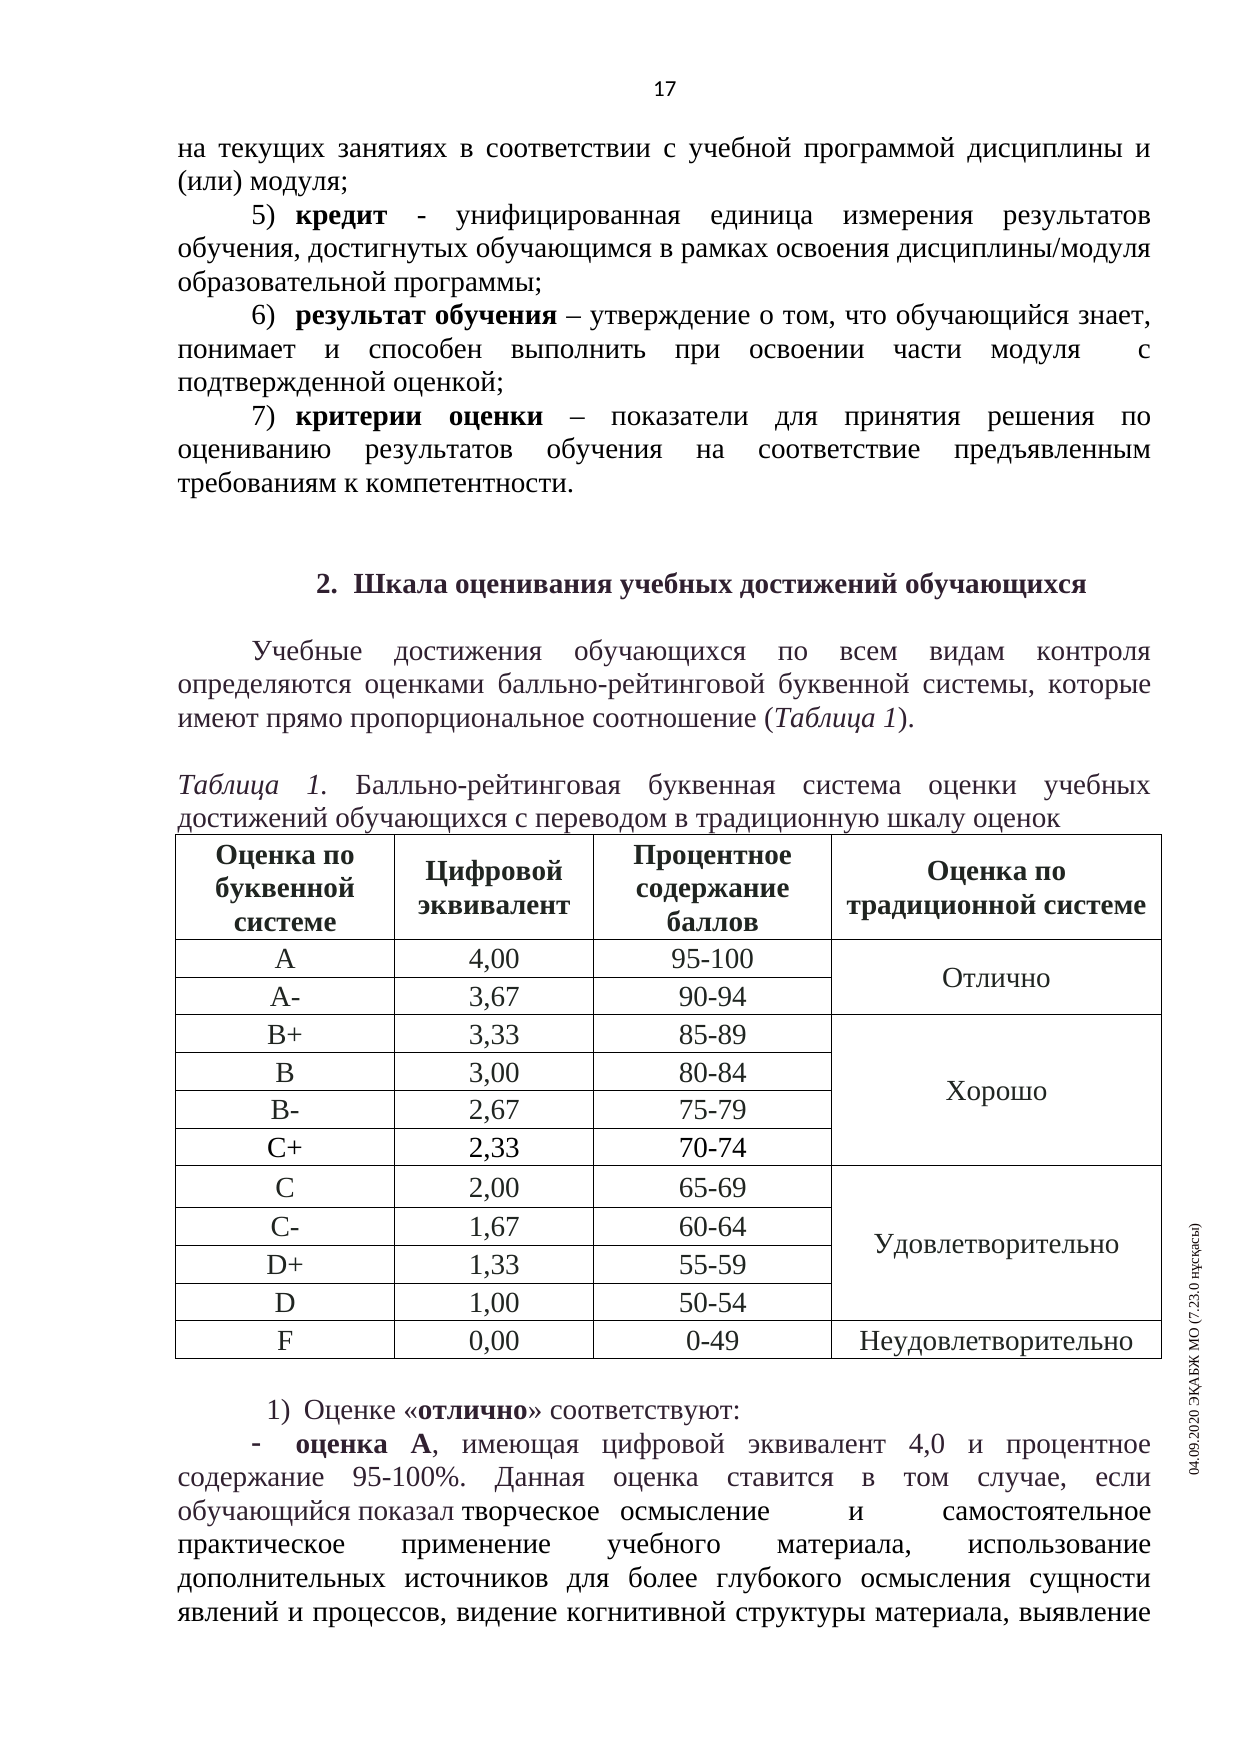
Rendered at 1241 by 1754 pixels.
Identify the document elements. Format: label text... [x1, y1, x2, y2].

table_cell 85-89 [594, 1015, 831, 1052]
table_cell 0,00 [395, 1321, 593, 1358]
table_cell 2,00 [395, 1166, 593, 1207]
table_header Оценка по традиционной системе [832, 835, 1161, 939]
table_cell 95-100 [594, 940, 831, 977]
text Учебные достижения обучающихся по всем видам контроля определяются оценками балльно-рейтинговой буквенной системы, которые имеют прямо пропорциональное соотношение (Таблица 1). [177, 633, 1152, 733]
table_cell 2,33 [395, 1129, 593, 1165]
text Таблица 1. Балльно-рейтинговая буквенная система оценки учебных достижений обучающихся с переводом в традиционную шкалу оценок [177, 767, 1152, 834]
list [177, 130, 1152, 197]
table_cell 90-94 [594, 978, 831, 1014]
table_cell 80-84 [594, 1053, 831, 1090]
list Шкала оценивания учебных достижений обучающихся [251, 566, 1152, 599]
table_cell F [176, 1321, 394, 1358]
table_cell B- [176, 1091, 394, 1127]
table_cell A [176, 940, 394, 977]
table_cell 65-69 [594, 1166, 831, 1207]
table_cell 3,00 [395, 1053, 593, 1090]
list результат обучения – утверждение о том, что обучающийся знает, понимает и способен выполнить при освоении части модуля с подтвержденной оценкой; [177, 297, 1152, 398]
table_cell 60-64 [594, 1208, 831, 1245]
table_cell 55-59 [594, 1246, 831, 1282]
table_cell 0-49 [594, 1321, 831, 1358]
table_cell 70-74 [594, 1129, 831, 1165]
table_cell 75-79 [594, 1091, 831, 1127]
table_cell 1,00 [395, 1284, 593, 1320]
table_cell 1,67 [395, 1208, 593, 1245]
table_header Оценка по буквенной системе [176, 835, 394, 939]
table_cell 50-54 [594, 1284, 831, 1320]
table_cell Неудовлетворительно [832, 1321, 1161, 1358]
table_header Цифровой эквивалент [395, 835, 593, 939]
list критерии оценки – показатели для принятия решения по оцениванию результатов обучения на соответствие предъявленным требованиям к компетентности. [177, 398, 1152, 499]
list кредит - унифицированная единица измерения результатов обучения, достигнутых обучающимся в рамках освоения дисциплины/модуля образовательной программы; [177, 197, 1152, 297]
table_cell Хорошо [832, 1015, 1161, 1165]
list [177, 1426, 1152, 1627]
table_cell 2,67 [395, 1091, 593, 1127]
list Оценке «отлично» соответствуют: [266, 1392, 1152, 1426]
table_cell D [176, 1284, 394, 1320]
table_cell 4,00 [395, 940, 593, 977]
table_cell C- [176, 1208, 394, 1245]
table_cell A- [176, 978, 394, 1014]
table_header Процентное содержание баллов [594, 835, 831, 939]
table_cell Удовлетворительно [832, 1166, 1161, 1320]
table_cell B+ [176, 1015, 394, 1052]
table_cell B [176, 1053, 394, 1090]
table_cell Отлично [832, 940, 1161, 1014]
table_cell D+ [176, 1246, 394, 1282]
table_cell 1,33 [395, 1246, 593, 1282]
table_cell C [176, 1166, 394, 1207]
table_cell 3,67 [395, 978, 593, 1014]
table_cell 3,33 [395, 1015, 593, 1052]
table_cell C+ [176, 1129, 394, 1165]
